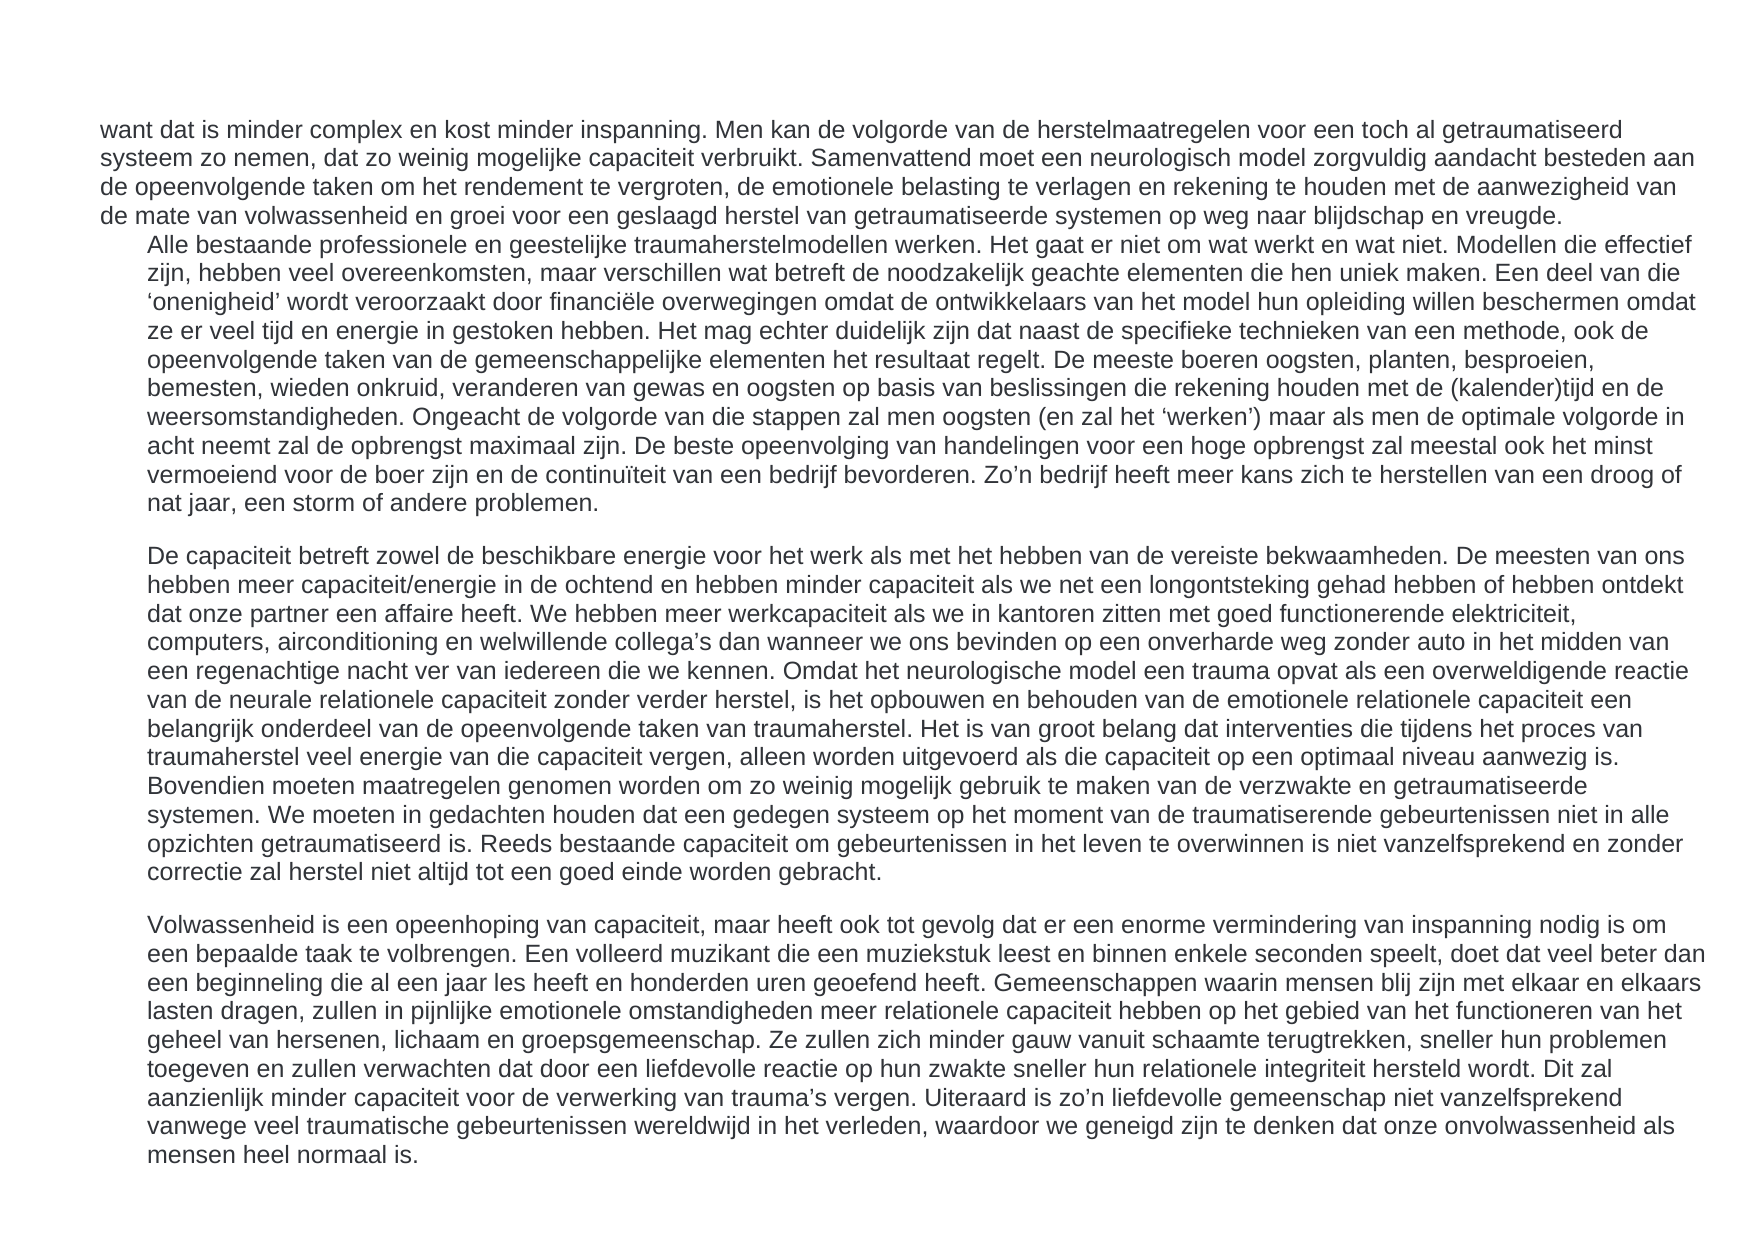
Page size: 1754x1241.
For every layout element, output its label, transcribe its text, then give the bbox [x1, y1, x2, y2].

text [100, 114, 1708, 229]
text Alle bestaande professionele en geestelijke traumaherstelmodellen werken. Het gaat er niet om wat werkt en wat niet. Modellen die effectief zijn, hebben veel overeenkomsten, maar verschillen wat betreft de noodzakelijk geachte elementen die hen uniek maken. Een deel van die ‘onenigheid’ wordt veroorzaakt door financiële overwegingen omdat de ontwikkelaars van het model hun opleiding willen beschermen omdat ze er veel tijd en energie in gestoken hebben. Het mag echter duidelijk zijn dat naast de specifieke technieken van een methode, ook de opeenvolgende taken van de gemeenschappelijke elementen het resultaat regelt. De meeste boeren oogsten, planten, besproeien, bemesten, wieden onkruid, veranderen van gewas en oogsten op basis van beslissingen die rekening houden met de (kalender)tijd en de weersomstandigheden. Ongeacht de volgorde van die stappen zal men oogsten (en zal het ‘werken’) maar als men de optimale volgorde in acht neemt zal de opbrengst maximaal zijn. De beste opeenvolging van handelingen voor een hoge opbrengst zal meestal ook het minst vermoeiend voor de boer zijn en de continuïteit van een bedrijf bevorderen. Zo’n bedrijf heeft meer kans zich te herstellen van een droog of nat jaar, een storm of andere problemen. [147, 229, 1708, 517]
text De capaciteit betreft zowel de beschikbare energie voor het werk als met het hebben van de vereiste bekwaamheden. De meesten van ons hebben meer capaciteit/energie in de ochtend en hebben minder capaciteit als we net een longontsteking gehad hebben of hebben ontdekt dat onze partner een affaire heeft. We hebben meer werkcapaciteit als we in kantoren zitten met goed functionerende elektriciteit, computers, airconditioning en welwillende collega’s dan wanneer we ons bevinden op een onverharde weg zonder auto in het midden van een regenachtige nacht ver van iedereen die we kennen. Omdat het neurologische model een trauma opvat als een overweldigende reactie van de neurale relationele capaciteit zonder verder herstel, is het opbouwen en behouden van de emotionele relationele capaciteit een belangrijk onderdeel van de opeenvolgende taken van traumaherstel. Het is van groot belang dat interventies die tijdens het proces van traumaherstel veel energie van die capaciteit vergen, alleen worden uitgevoerd als die capaciteit op een optimaal niveau aanwezig is. Bovendien moeten maatregelen genomen worden om zo weinig mogelijk gebruik te maken van de verzwakte en getraumatiseerde systemen. We moeten in gedachten houden dat een gedegen systeem op het moment van de traumatiserende gebeurtenissen niet in alle opzichten getraumatiseerd is. Reeds bestaande capaciteit om gebeurtenissen in het leven te overwinnen is niet vanzelfsprekend en zonder correctie zal herstel niet altijd tot een goed einde worden gebracht. [147, 541, 1708, 886]
text Volwassenheid is een opeenhoping van capaciteit, maar heeft ook tot gevolg dat er een enorme vermindering van inspanning nodig is om een bepaalde taak te volbrengen. Een volleerd muzikant die een muziekstuk leest en binnen enkele seconden speelt, doet dat veel beter dan een beginneling die al een jaar les heeft en honderden uren geoefend heeft. Gemeenschappen waarin mensen blij zijn met elkaar en elkaars lasten dragen, zullen in pijnlijke emotionele omstandigheden meer relationele capaciteit hebben op het gebied van het functioneren van het geheel van hersenen, lichaam en groepsgemeenschap. Ze zullen zich minder gauw vanuit schaamte terugtrekken, sneller hun problemen toegeven en zullen verwachten dat door een liefdevolle reactie op hun zwakte sneller hun relationele integriteit hersteld wordt. Dit zal aanzienlijk minder capaciteit voor de verwerking van trauma’s vergen. Uiteraard is zo’n liefdevolle gemeenschap niet vanzelfsprekend vanwege veel traumatische gebeurtenissen wereldwijd in het verleden, waardoor we geneigd zijn te denken dat onze onvolwassenheid als mensen heel normaal is. [147, 910, 1708, 1169]
